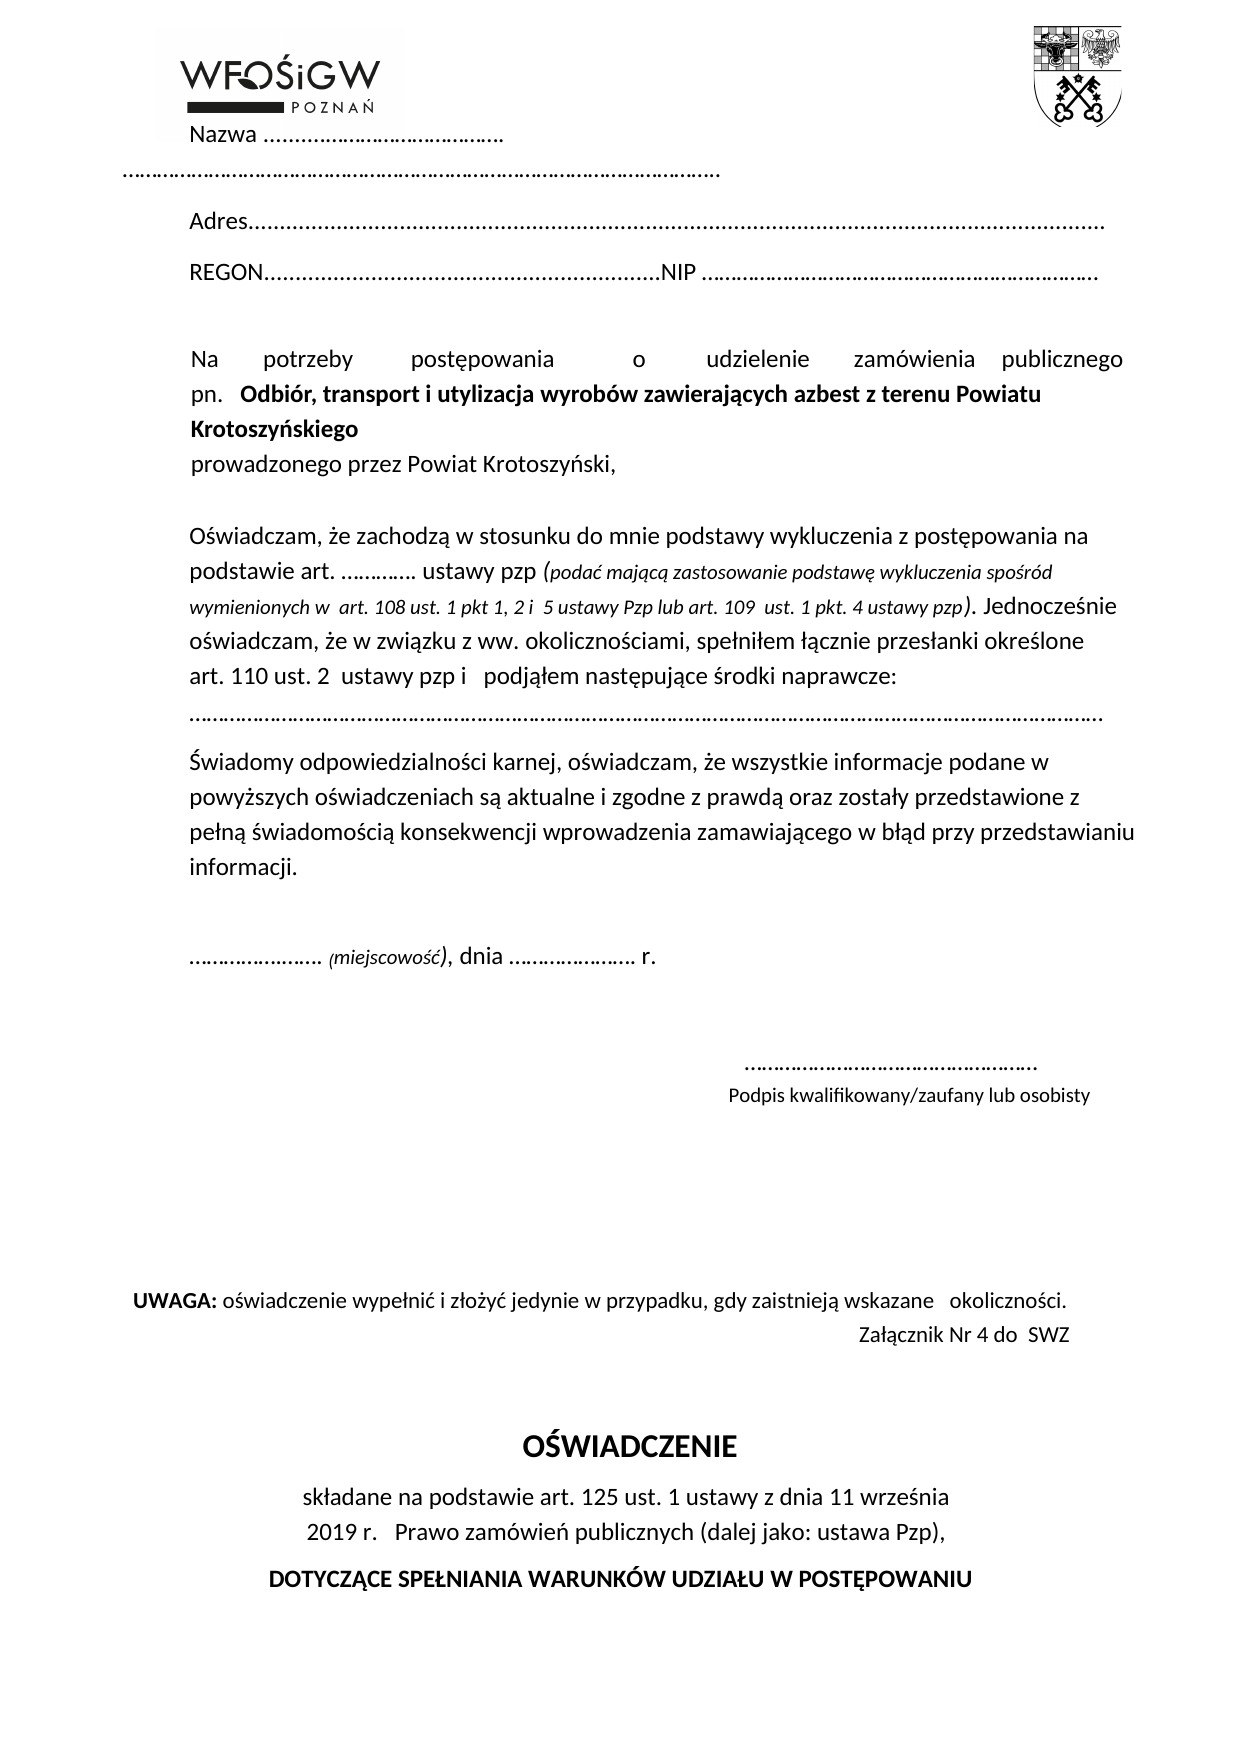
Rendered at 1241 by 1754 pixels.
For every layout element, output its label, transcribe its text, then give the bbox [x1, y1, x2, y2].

text Podpis kwalifikowany/zaufany lub osobisty [484, 1083, 1135, 1108]
text Oświadczam, że zachodzą w stosunku do mnie podstawy wykluczenia z postępowania na podstawie art. …………. ustawy pzp (podać mającą zastosowanie podstawę wykluczenia spośród wymienionych w art. 108 ust. 1 pkt 1, 2 i 5 ustawy Pzp lub art. 109 ust. 1 pkt. 4 ustawy pzp). Jednocześnie oświadczam, że w związku z ww. okolicznościami, spełniłem łącznie przesłanki określone art. 110 ust. 2 ustawy pzp i podjąłem następujące środki naprawcze: [189, 520, 1119, 690]
text …………….……. (miejscowość), dnia …………………. r. [189, 933, 1132, 972]
text Nazwa ..........………………………….………………………………………………………………………………………….. [122, 118, 1138, 184]
list Na potrzeby postępowania o udzielenie zamówienia publicznego pn. Odbiór, transport i utylizacja wyrobów zawierających azbest z terenu Powiatu Krotoszyńskiego [191, 343, 1142, 444]
text składane na podstawie art. 125 ust. 1 ustawy z dnia 11 września 2019 r. Prawo zamówień publicznych (dalej jako: ustawa Pzp), [283, 1481, 969, 1546]
text …………………………………………… [115, 1046, 1138, 1076]
text Załącznik Nr 4 do SWZ [121, 1320, 1138, 1348]
text DOTYCZĄCE SPEŁNIANIA WARUNKÓW UDZIAŁU W POSTĘPOWANIU [115, 1563, 1126, 1593]
list prowadzonego przez Powiat Krotoszyński, [191, 448, 1142, 479]
text Adres........................................................................................................................................ [122, 205, 1138, 235]
text UWAGA: oświadczenie wypełnić i złożyć jedynie w przypadku, gdy zaistnieją wskazane okoliczności. [133, 1286, 1132, 1314]
picture [152, 26, 408, 118]
text …………………………………………………………………………………………………………………………………………… [189, 697, 1132, 727]
picture [1033, 26, 1122, 127]
text Świadomy odpowiedzialności karnej, oświadczam, że wszystkie informacje podane w powyższych oświadczeniach są aktualne i zgodne z prawdą oraz zostały przedstawione z pełną świadomością konsekwencji wprowadzenia zamawiającego w błąd przy przedstawianiu informacji. [189, 746, 1138, 881]
text REGON...............................................................NIP …………………………………………………………… [122, 256, 1138, 287]
text OŚWIADCZENIE [122, 1426, 1138, 1466]
